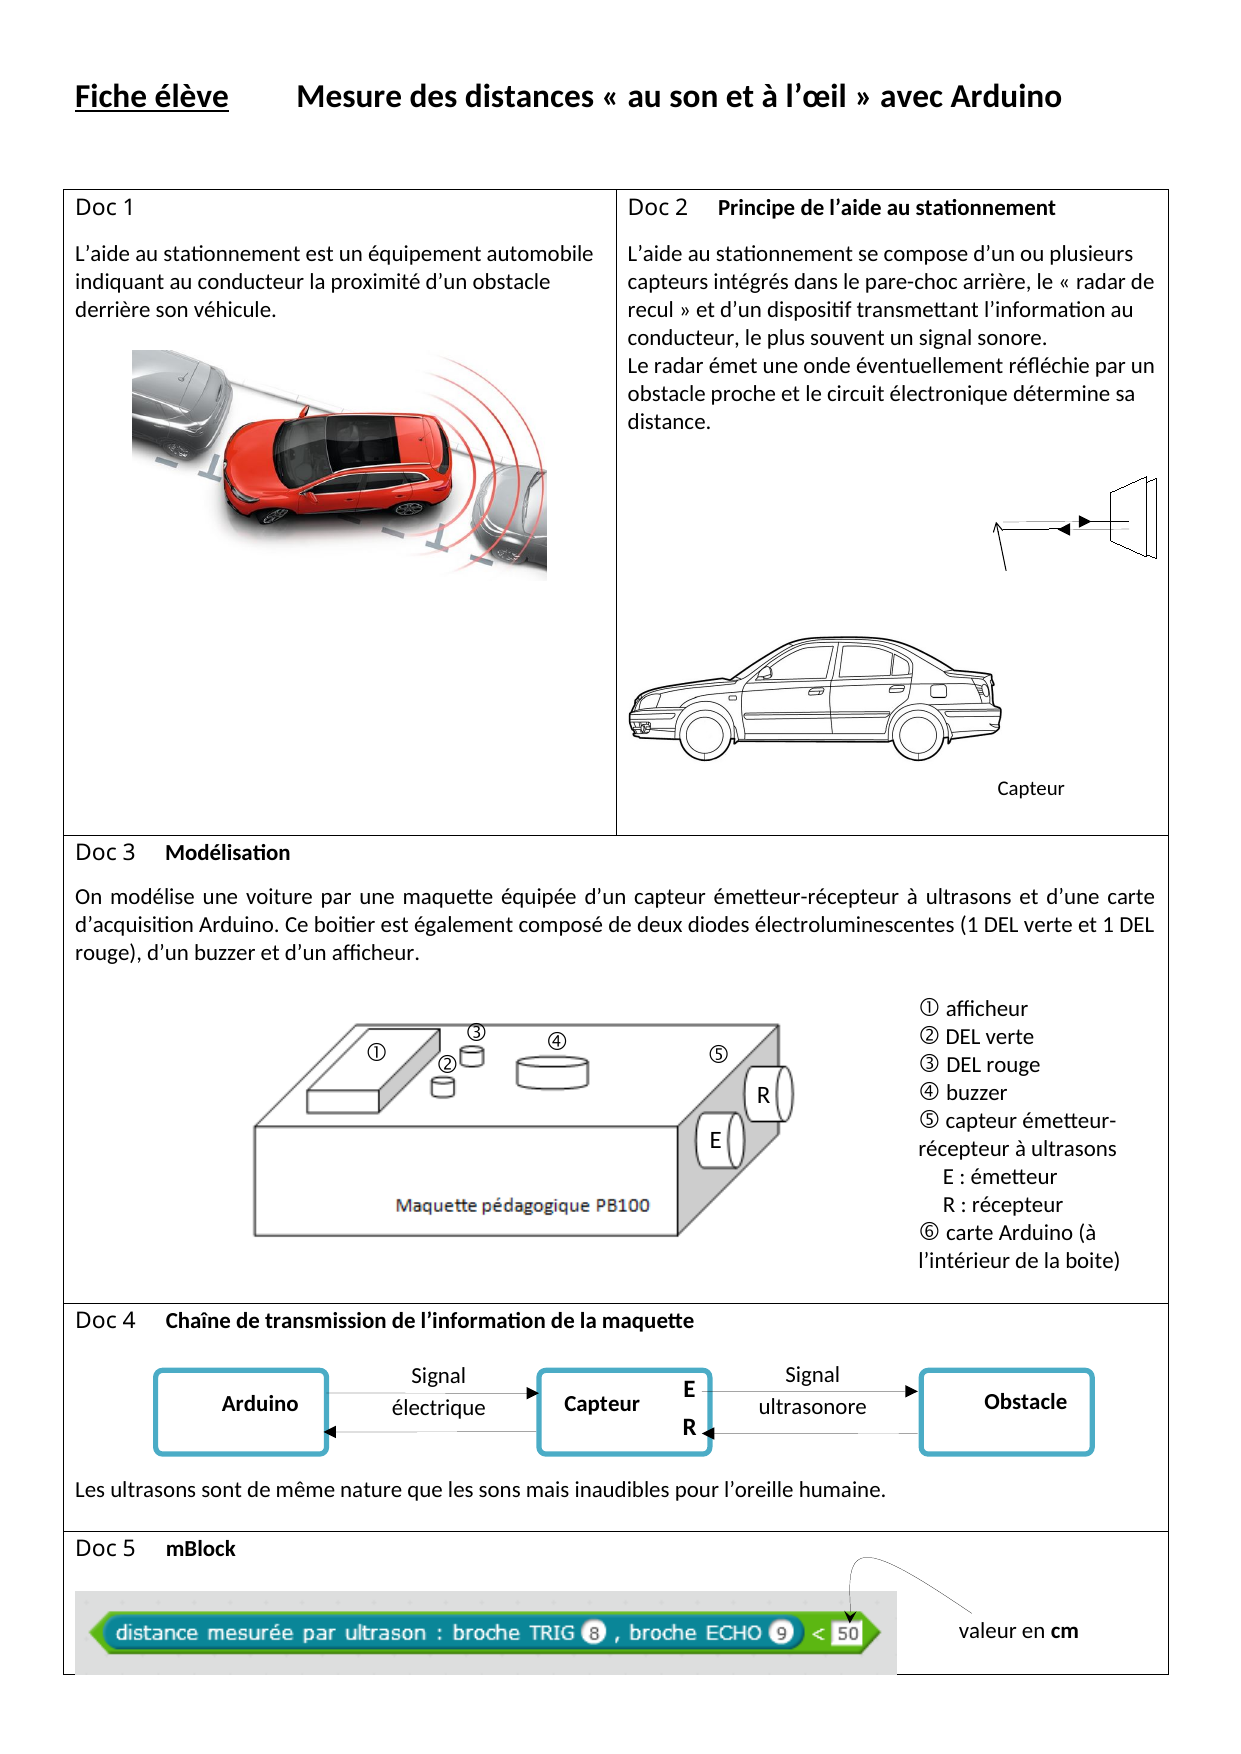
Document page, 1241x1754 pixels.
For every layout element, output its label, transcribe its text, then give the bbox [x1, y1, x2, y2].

text Fiche élève Mesure des distances « au son et à l’œil » avec Arduino [75, 75, 1165, 116]
table_cell Doc 3 Modélisation On modélise une voiture par une maquette équipée d’un capteur émetteur-récepteur à ultrasons et d’une carte d’acquisition Arduino. Ce boitier est également composé de deux diodes électroluminescentes (1 DEL verte et 1 DEL rouge), d’un buzzer et d’un afficheur. [64, 836, 1168, 1303]
table_header Doc 2 Principe de l’aide au stationnement L’aide au stationnement se compose d’un ou plusieurs capteurs intégrés dans le pare-choc arrière, le « radar de recul » et d’un dispositif transmettant l’information au conducteur, le plus souvent un signal sonore. Le radar émet une onde éventuellement réfléchie par un obstacle proche et le circuit électronique détermine sa distance. [617, 190, 1168, 834]
picture [132, 350, 547, 581]
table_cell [64, 1532, 1168, 1674]
picture [75, 1591, 897, 1675]
table_header Doc 1 L’aide au stationnement est un équipement automobile indiquant au conducteur la proximité d’un obstacle derrière son véhicule. [64, 190, 616, 834]
table_cell Doc 4 Chaîne de transmission de l’information de la maquette Les ultrasons sont de même nature que les sons mais inaudibles pour l’oreille humaine. [64, 1304, 1168, 1531]
picture [161, 994, 893, 1270]
picture [627, 630, 1005, 764]
